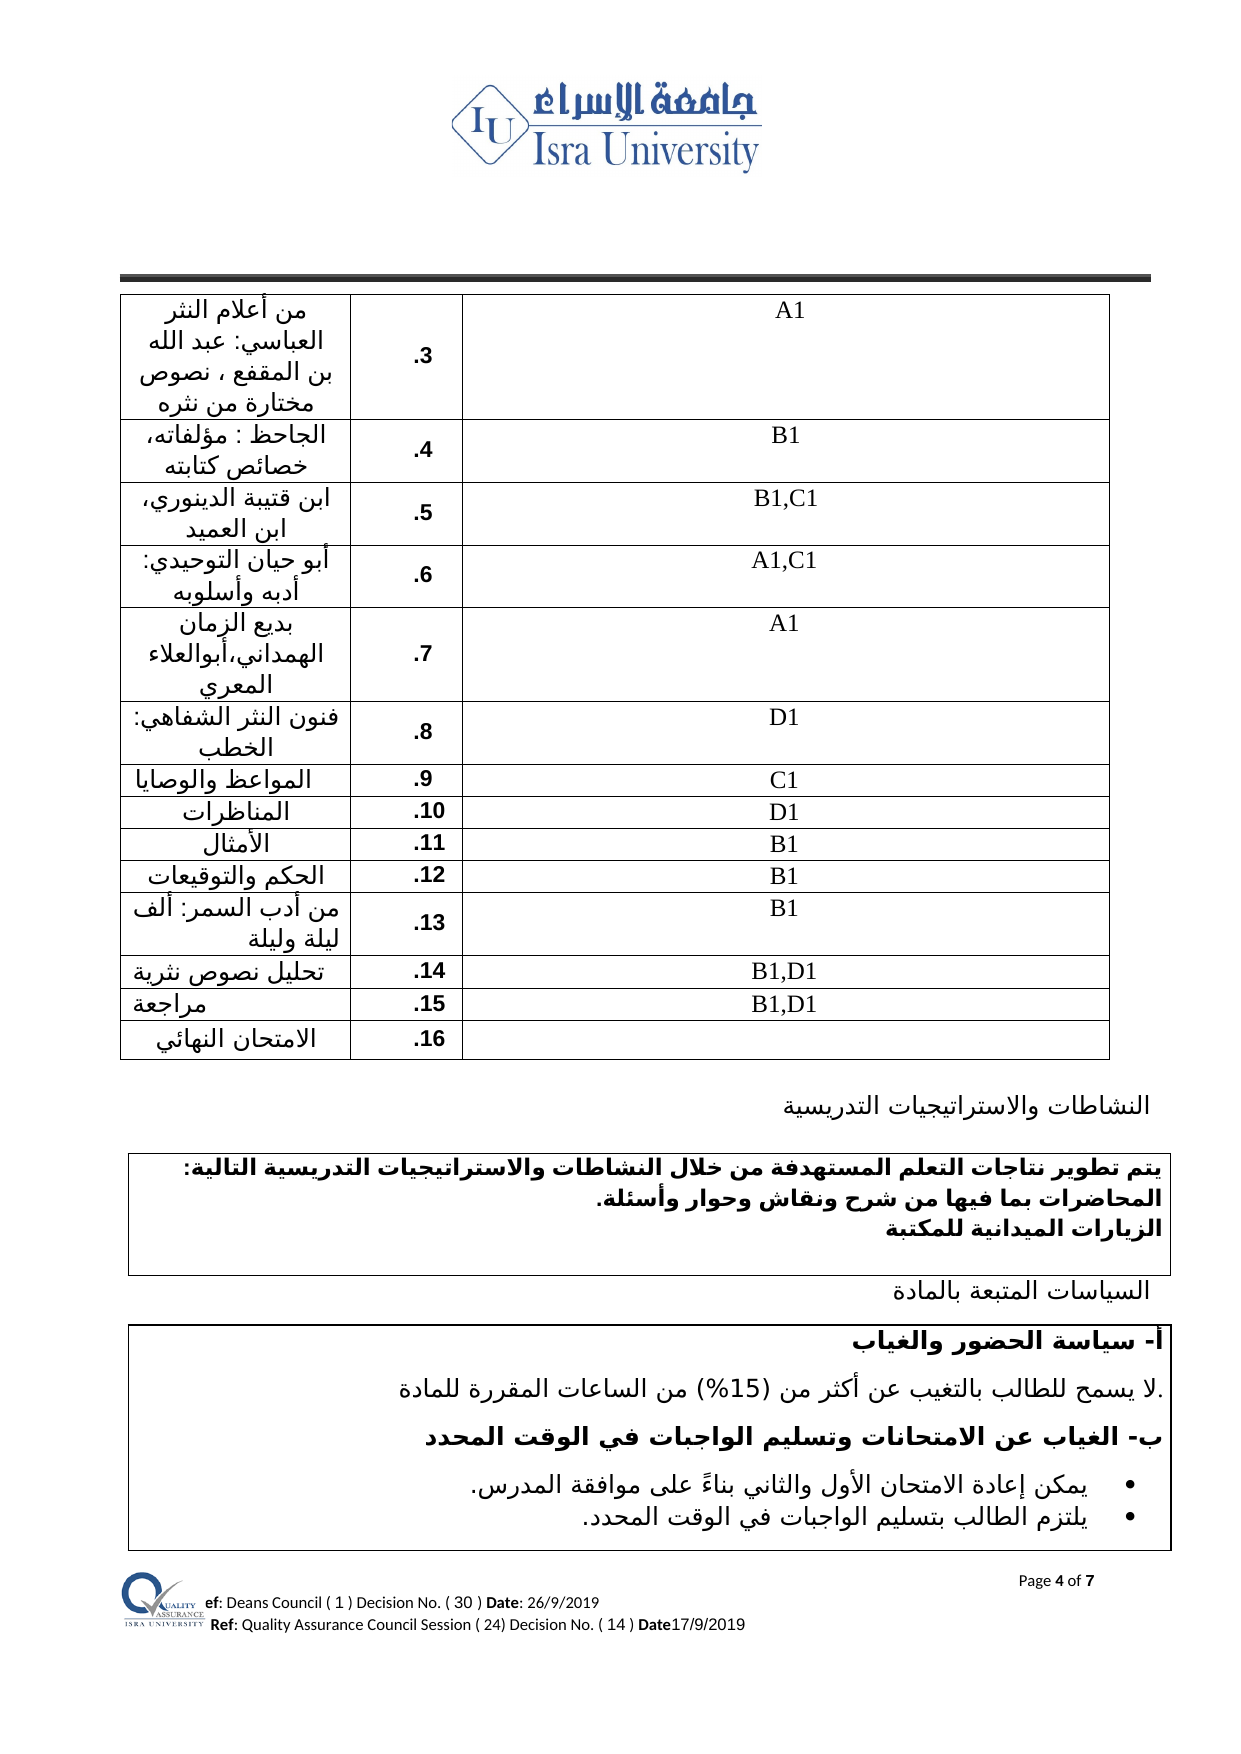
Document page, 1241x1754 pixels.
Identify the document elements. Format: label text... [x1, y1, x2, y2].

table_cell [351, 420, 462, 482]
table_cell [351, 893, 462, 955]
table_cell [351, 1021, 462, 1059]
table_cell [351, 483, 462, 544]
table_cell [351, 956, 462, 988]
table_cell [351, 765, 462, 796]
table_cell [351, 295, 462, 419]
table_cell من أدب السمر: ألف ليلة وليلة [121, 893, 350, 955]
table_cell الامتحان النهائي [121, 1021, 350, 1059]
table_cell الأمثال [121, 829, 350, 860]
picture [451, 75, 762, 177]
table_cell D1 [463, 797, 1109, 828]
table_cell [351, 702, 462, 764]
table_cell B1 [463, 861, 1109, 892]
table_cell B1 [463, 893, 1109, 955]
table_cell المناظرات [121, 797, 350, 828]
table_cell B1,D1 [463, 956, 1109, 988]
table_cell [351, 989, 462, 1020]
table_cell [463, 1021, 1109, 1059]
table_cell المواعظ والوصايا [121, 765, 350, 796]
table_cell B1 [463, 829, 1109, 860]
table_cell أبو حيان التوحيدي: أدبه وأسلوبه [121, 546, 350, 607]
text السياسات المتبعة بالمادة [120, 1276, 1150, 1305]
table_cell الجاحظ : مؤلفاته، خصائص كتابته [121, 420, 350, 482]
table_cell B1,C1 [463, 483, 1109, 544]
table_cell من أعلام النثر العباسي: عبد الله بن المقفع ، نصوص مختارة من نثره [121, 295, 350, 419]
table_cell مراجعة [121, 989, 350, 1020]
table_cell فنون النثر الشفاهي: الخطب [121, 702, 350, 764]
table_header يتم تطوير نتاجات التعلم المستهدفة من خلال النشاطات والاستراتيجيات التدريسية التالية: المحاضرات بما فيها من شرح ونقاش وحوار وأسئلة. الزيارات الميدانية للمكتبة [129, 1154, 1170, 1275]
table_cell [351, 608, 462, 701]
table_cell تحليل نصوص نثرية [121, 956, 350, 988]
table_cell [351, 861, 462, 892]
table_cell A1 [463, 295, 1109, 419]
table_cell [351, 546, 462, 607]
table_cell ابن قتيبة الدينوري، ابن العميد [121, 483, 350, 544]
table_cell A1 [463, 608, 1109, 701]
table_cell B1,D1 [463, 989, 1109, 1020]
table_cell بديع الزمان الهمداني،أبوالعلاء المعري [121, 608, 350, 701]
table_cell [351, 797, 462, 828]
table_cell A1,C1 [463, 546, 1109, 607]
text النشاطات والاستراتيجيات التدريسية [120, 1091, 1150, 1120]
table_cell B1 [463, 420, 1109, 482]
table_cell [351, 829, 462, 860]
table_cell C1 [463, 765, 1109, 796]
table_cell D1 [463, 702, 1109, 764]
table_cell الحكم والتوقيعات [121, 861, 350, 892]
